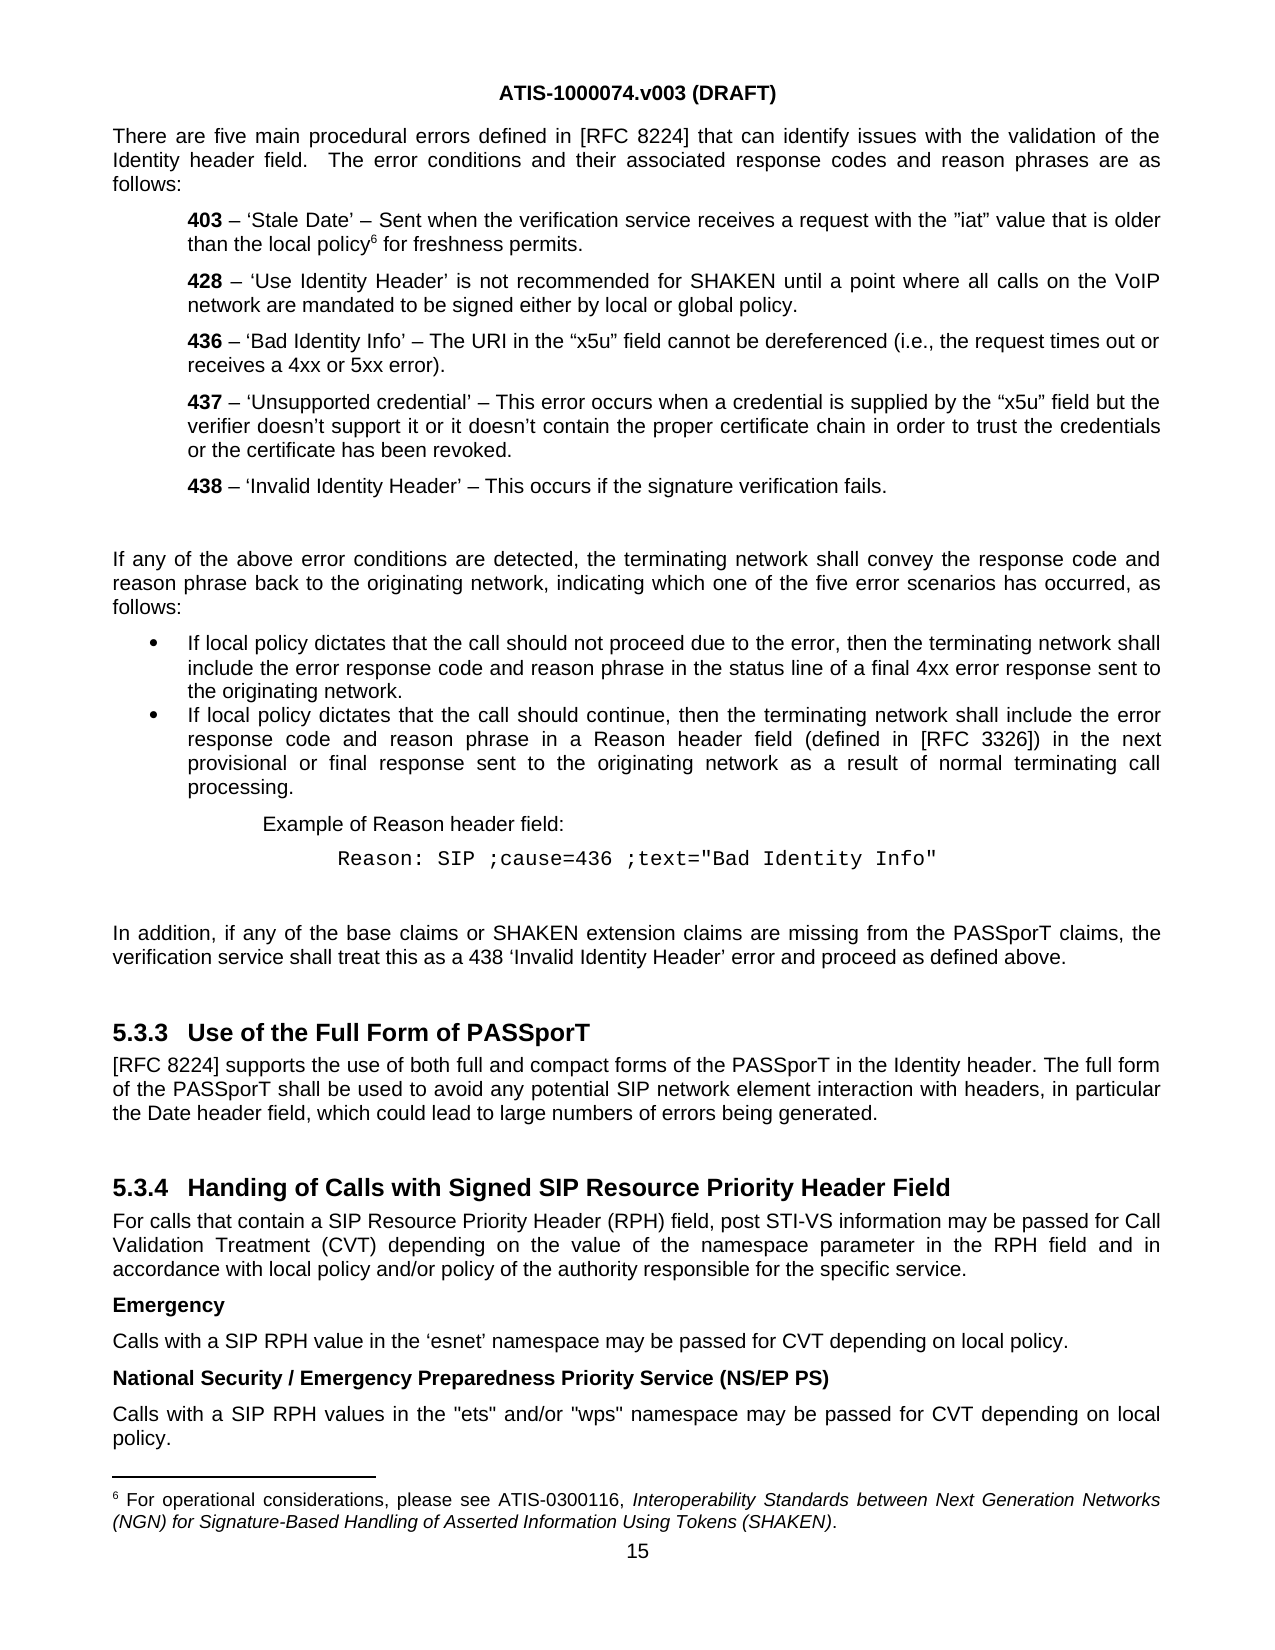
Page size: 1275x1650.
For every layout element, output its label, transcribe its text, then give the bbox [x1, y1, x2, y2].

subtitle Use of the Full Form of PASSporT [112, 1018, 1162, 1046]
text 403 – ‘Stale Date’ – Sent when the verification service receives a request with the ”iat” value that is older than the local policy for freshness permits. [187, 208, 1162, 256]
text Example of Reason header field: [262, 812, 1162, 836]
text There are five main procedural errors defined in [RFC 8224] that can identify issues with the validation of the Identity header field. The error conditions and their associated response codes and reason phrases are as follows: [112, 124, 1162, 196]
list If local policy dictates that the call should continue, then the terminating network shall include the error response code and reason phrase in a Reason header field (defined in [RFC 3326]) in the next provisional or final response sent to the originating network as a result of normal terminating call processing. [150, 703, 1162, 799]
text 437 – ‘Unsupported credential’ – This error occurs when a credential is supplied by the “x5u” field but the verifier doesn’t support it or it doesn’t contain the proper certificate chain in order to trust the credentials or the certificate has been revoked. [187, 389, 1162, 461]
text In addition, if any of the base claims or SHAKEN extension claims are missing from the PASSporT claims, the verification service shall treat this as a 438 ‘Invalid Identity Header’ error and proceed as defined above. [112, 921, 1162, 969]
text 438 – ‘Invalid Identity Header’ – This occurs if the signature verification fails. [187, 474, 1162, 498]
text Calls with a SIP RPH values in the "ets" and/or "wps" namespace may be passed for CVT depending on local policy. [112, 1402, 1162, 1450]
text 428 – ‘Use Identity Header’ is not recommended for SHAKEN until a point where all calls on the VoIP network are mandated to be signed either by local or global policy. [187, 269, 1162, 317]
text Reason: SIP ;cause=436 ;text="Bad Identity Info" [337, 848, 1162, 872]
text For calls that contain a SIP Resource Priority Header (RPH) field, post STI-VS information may be passed for Call Validation Treatment (CVT) depending on the value of the namespace parameter in the RPH field and in accordance with local policy and/or policy of the authority responsible for the specific service. [112, 1208, 1162, 1280]
text National Security / Emergency Preparedness Priority Service (NS/EP PS) [112, 1366, 1162, 1390]
text If any of the above error conditions are detected, the terminating network shall convey the response code and reason phrase back to the originating network, indicating which one of the five error scenarios has occurred, as follows: [112, 547, 1162, 619]
text [RFC 8224] supports the use of both full and compact forms of the PASSporT in the Identity header. The full form of the PASSporT shall be used to avoid any potential SIP network element interaction with headers, in particular the Date header field, which could lead to large numbers of errors being generated. [112, 1053, 1162, 1124]
text Emergency [112, 1293, 1162, 1317]
subtitle Handing of Calls with Signed SIP Resource Priority Header Field [112, 1173, 1162, 1202]
text Calls with a SIP RPH value in the ‘esnet’ namespace may be passed for CVT depending on local policy. [112, 1329, 1162, 1353]
text 436 – ‘Bad Identity Info’ – The URI in the “x5u” field cannot be dereferenced (i.e., the request times out or receives a 4xx or 5xx error). [187, 329, 1162, 377]
list If local policy dictates that the call should not proceed due to the error, then the terminating network shall include the error response code and reason phrase in the status line of a final 4xx error response sent to the originating network. [150, 631, 1162, 703]
